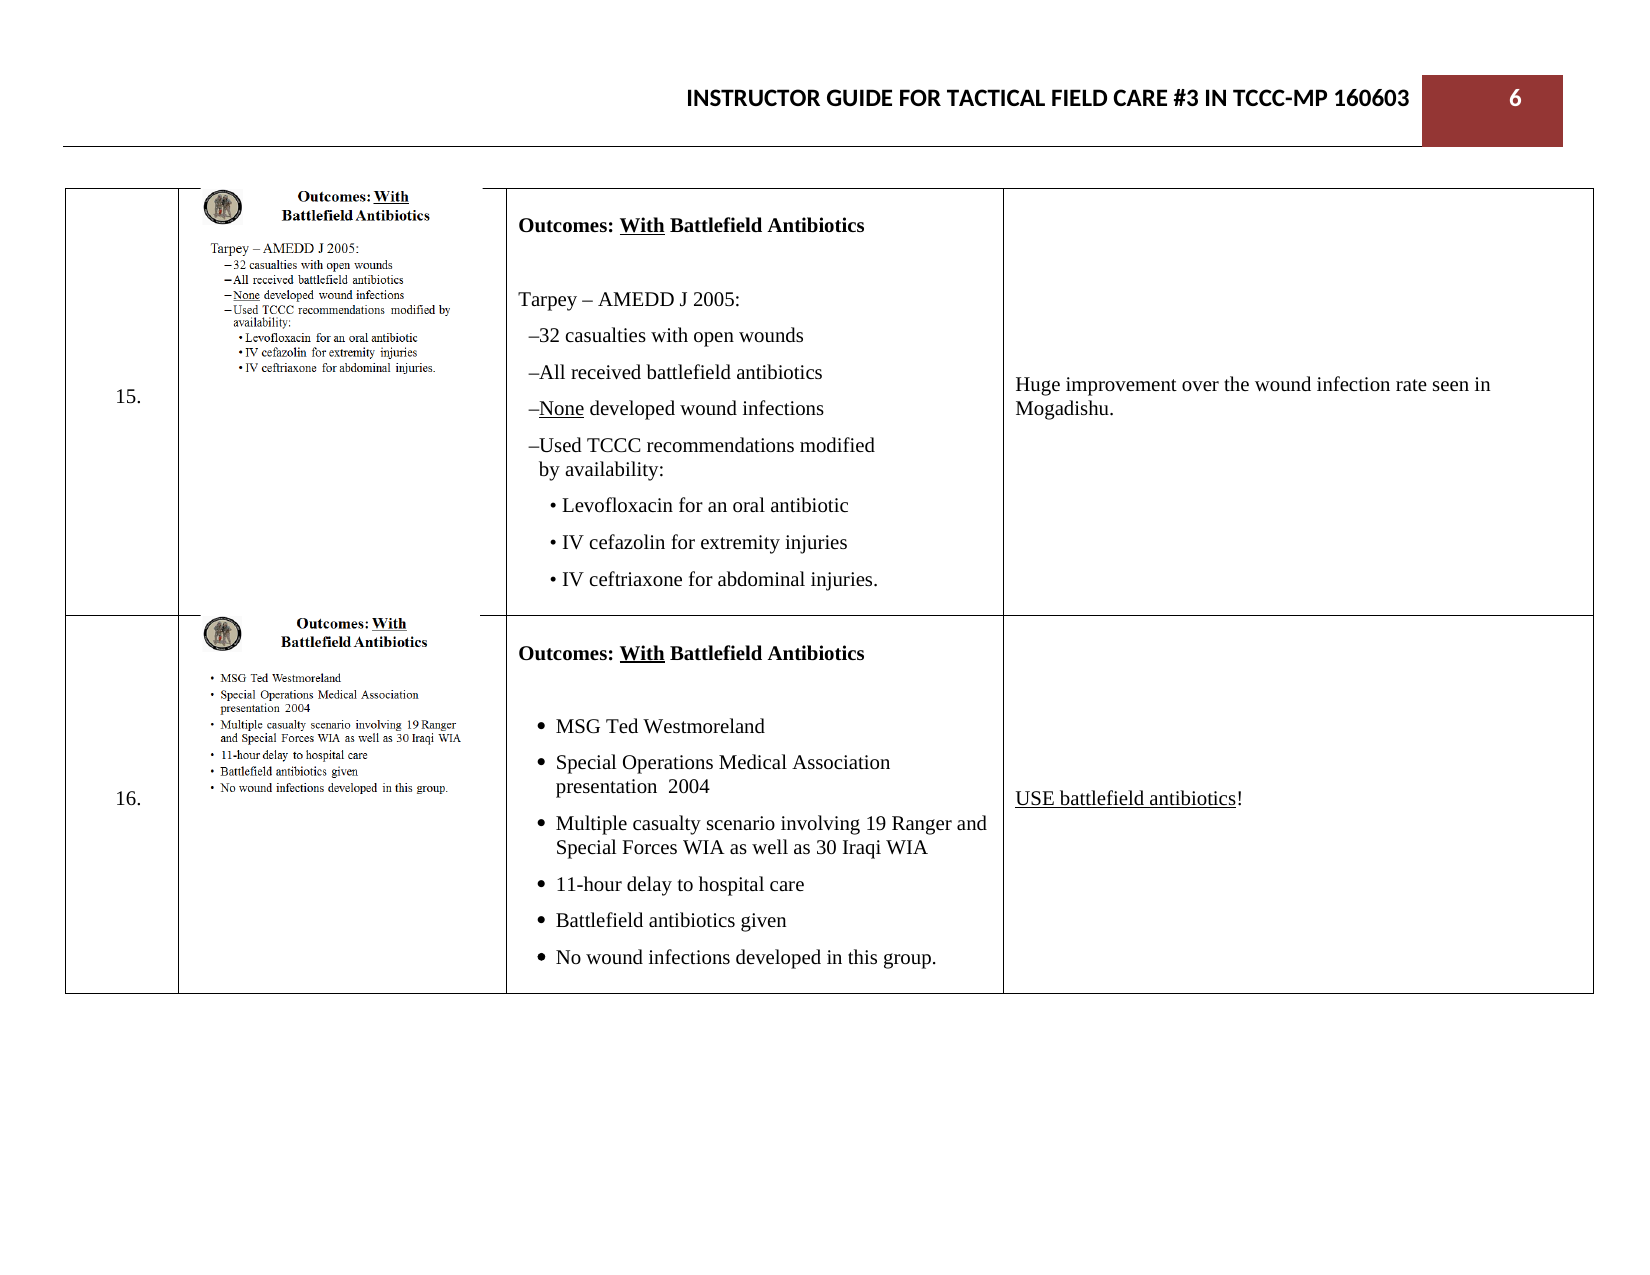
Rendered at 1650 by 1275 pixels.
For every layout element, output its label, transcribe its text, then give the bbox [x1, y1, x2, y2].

table_cell Huge improvement over the wound infection rate seen in Mogadishu. [1004, 189, 1593, 615]
table_cell USE battlefield antibiotics! [1004, 616, 1593, 993]
picture [200, 614, 480, 825]
table_cell [66, 616, 178, 993]
picture [200, 187, 483, 400]
table_cell Outcomes: With Battlefield Antibiotics MSG Ted Westmoreland Special Operations Medical Association presentation 2004 Multiple casualty scenario involving 19 Ranger and Special Forces WIA as well as 30 Iraqi WIA 11-hour delay to hospital care Battlefield antibiotics given No wound infections developed in this group. [507, 616, 1003, 993]
table_cell [179, 189, 506, 615]
table_cell [66, 189, 178, 615]
table_cell [179, 616, 506, 993]
table_cell Outcomes: With Battlefield Antibiotics Tarpey – AMEDD J 2005: –32 casualties with open wounds –All received battlefield antibiotics –None developed wound infections –Used TCCC recommendations modified by availability: • Levofloxacin for an oral antibiotic • IV cefazolin for extremity injuries • IV ceftriaxone for abdominal injuries. [507, 189, 1003, 615]
